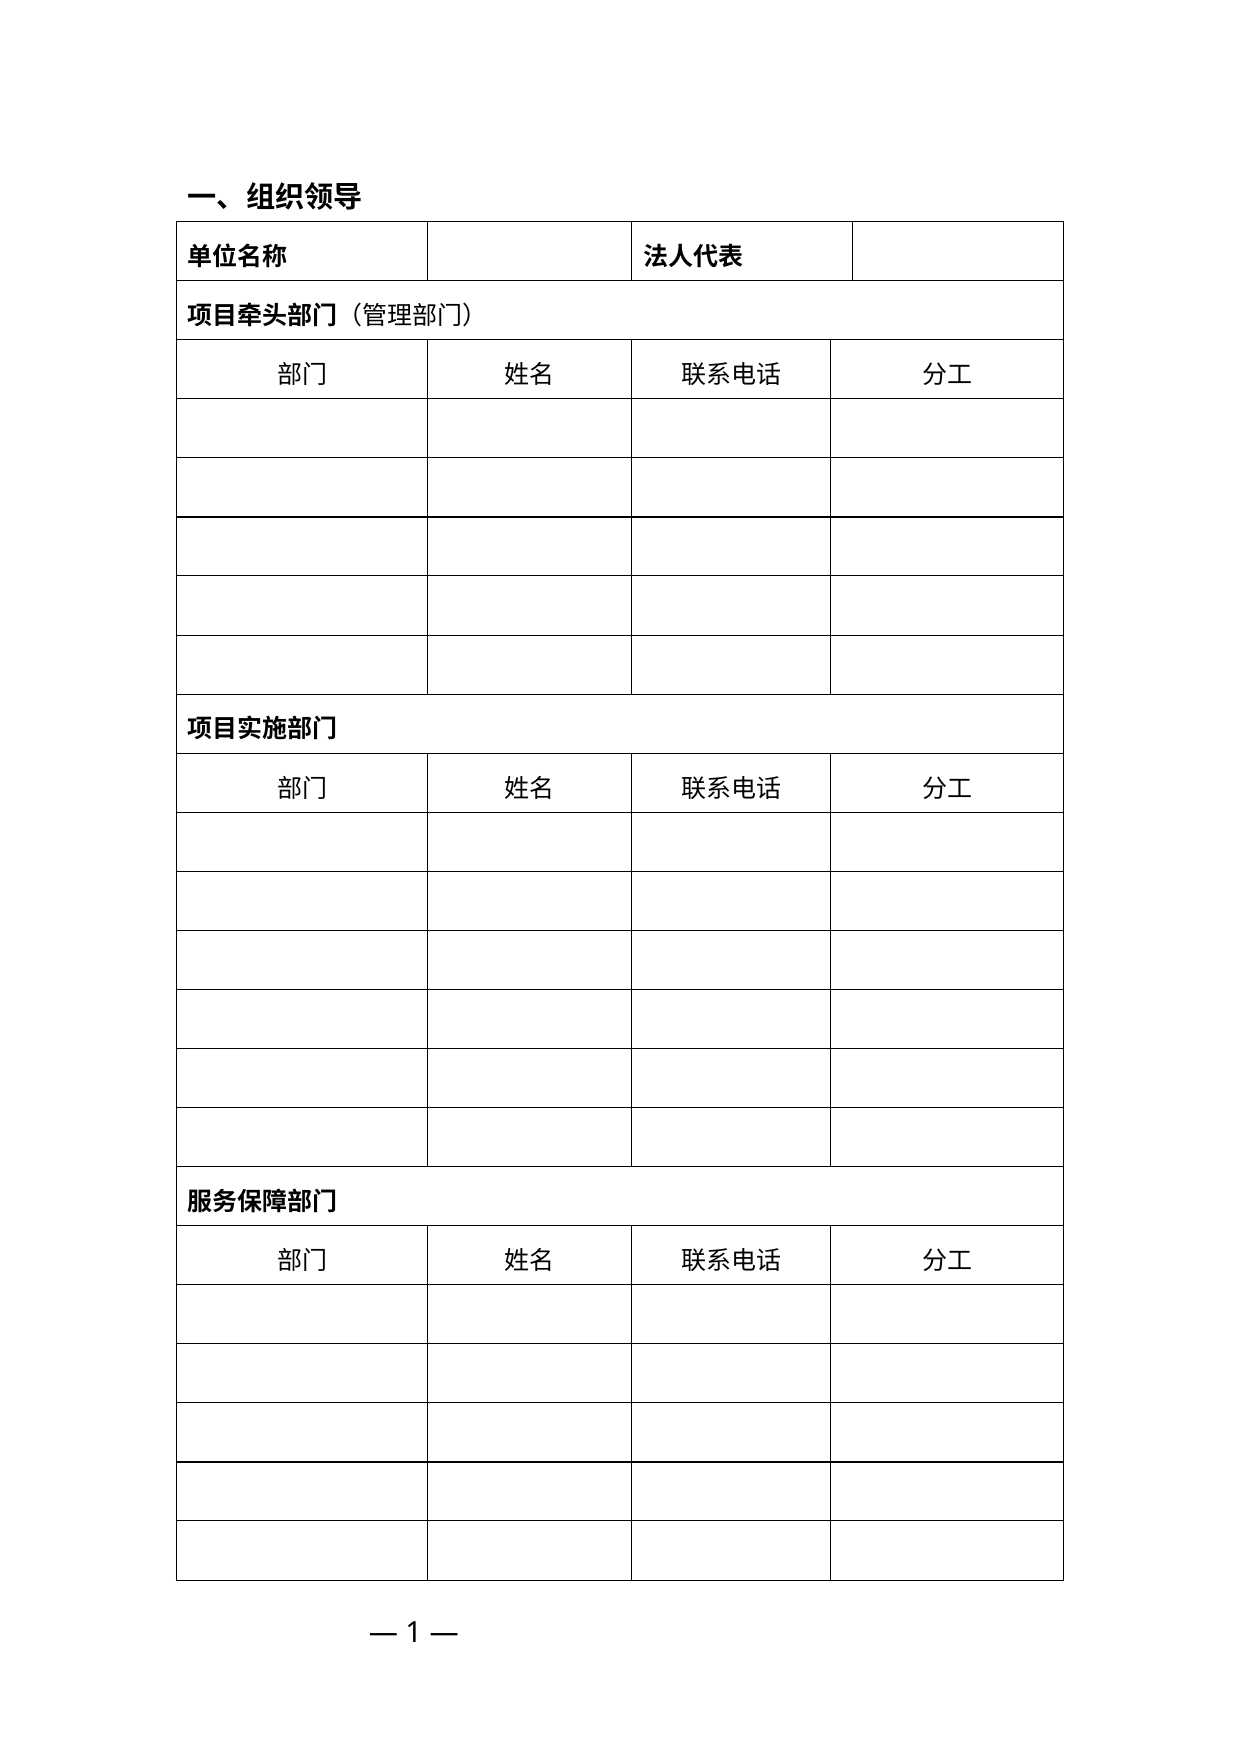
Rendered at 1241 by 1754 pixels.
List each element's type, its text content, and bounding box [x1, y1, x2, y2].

table_cell [428, 813, 631, 871]
table_cell [632, 636, 830, 693]
table_cell [177, 813, 427, 871]
table_cell [632, 458, 830, 516]
table_cell [632, 1344, 830, 1402]
table_cell 法人代表 [632, 222, 852, 280]
table_header 一、组织领导 [176, 162, 1064, 221]
table_cell [428, 872, 631, 930]
table_cell [853, 222, 1063, 280]
table_cell [632, 990, 830, 1048]
table_cell 联系电话 [632, 340, 830, 398]
table_cell [177, 458, 427, 516]
table_cell [428, 990, 631, 1048]
table_cell 姓名 [428, 1226, 631, 1284]
table_cell [428, 458, 631, 516]
table_cell [428, 1344, 631, 1402]
table_cell 姓名 [428, 754, 631, 812]
table_cell [831, 399, 1063, 457]
table_cell [632, 1521, 830, 1579]
table_cell [177, 1285, 427, 1343]
table_cell [632, 1049, 830, 1107]
table_cell [428, 1521, 631, 1579]
table_cell [831, 1049, 1063, 1107]
table_cell [177, 990, 427, 1048]
table_cell 部门 [177, 1226, 427, 1284]
table_cell [831, 1463, 1063, 1520]
table_cell [177, 1108, 427, 1166]
table_cell 姓名 [428, 340, 631, 398]
table_cell 单位名称 [177, 222, 427, 280]
table_cell [177, 399, 427, 457]
table_cell [428, 931, 631, 989]
table_cell [177, 1403, 427, 1461]
table_cell 项目牵头部门（管理部门） [177, 281, 1063, 339]
table_cell [428, 636, 631, 693]
table_cell [831, 458, 1063, 516]
table_cell 分工 [831, 340, 1063, 398]
table_cell [831, 1403, 1063, 1461]
table_cell [632, 1403, 830, 1461]
table_cell 分工 [831, 1226, 1063, 1284]
table_cell 联系电话 [632, 754, 830, 812]
table_cell [632, 1463, 830, 1520]
table_cell [428, 1463, 631, 1520]
table_cell [831, 1108, 1063, 1166]
table_cell [428, 576, 631, 634]
table_cell [177, 1344, 427, 1402]
table_cell [177, 518, 427, 575]
table_cell [831, 1521, 1063, 1579]
table_cell [632, 1108, 830, 1166]
table_cell [177, 872, 427, 930]
table_cell [428, 1108, 631, 1166]
table_cell 部门 [177, 340, 427, 398]
table_cell [632, 872, 830, 930]
table_cell [428, 222, 631, 280]
table_cell [831, 931, 1063, 989]
table_cell [831, 1344, 1063, 1402]
table_cell [831, 576, 1063, 634]
table_cell 分工 [831, 754, 1063, 812]
table_cell [831, 872, 1063, 930]
table_cell 部门 [177, 754, 427, 812]
table_cell [428, 399, 631, 457]
table_cell [177, 576, 427, 634]
table_cell [177, 931, 427, 989]
table_cell [632, 931, 830, 989]
table_cell 项目实施部门 [177, 695, 1063, 753]
table_cell [177, 1521, 427, 1579]
table_cell 联系电话 [632, 1226, 830, 1284]
table_cell [428, 1285, 631, 1343]
table_cell [177, 1049, 427, 1107]
table_cell 服务保障部门 [177, 1167, 1063, 1225]
table_cell [632, 518, 830, 575]
table_cell [831, 1285, 1063, 1343]
table_cell [831, 813, 1063, 871]
table_cell [428, 1403, 631, 1461]
table_cell [428, 518, 631, 575]
table_cell [632, 399, 830, 457]
table_cell [428, 1049, 631, 1107]
table_cell [831, 518, 1063, 575]
table_cell [177, 1463, 427, 1520]
table_cell [632, 1285, 830, 1343]
table_cell [831, 990, 1063, 1048]
table_cell [632, 576, 830, 634]
table_cell [831, 636, 1063, 693]
table_cell [632, 813, 830, 871]
table_cell [177, 636, 427, 693]
